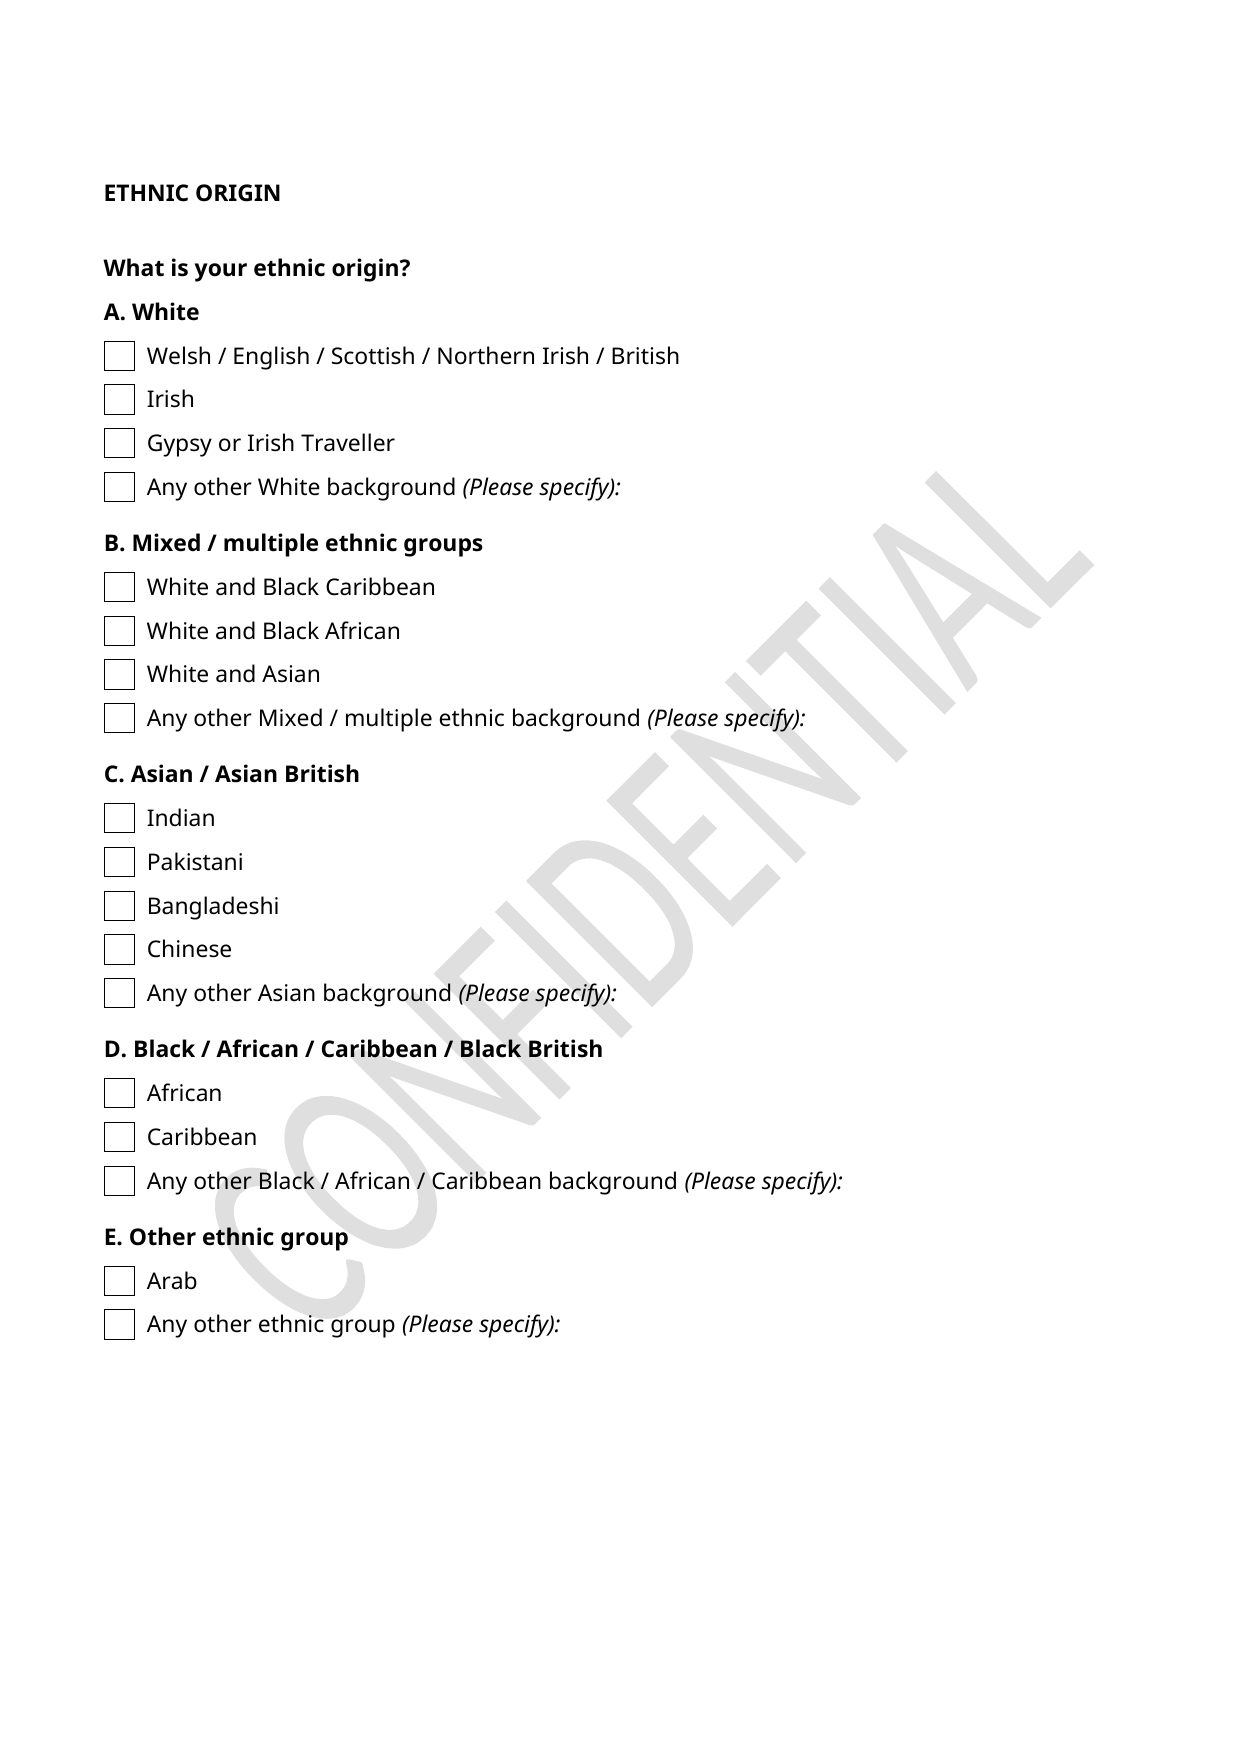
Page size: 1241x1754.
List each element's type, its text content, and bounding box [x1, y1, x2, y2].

text A. White [103, 296, 1138, 327]
text White and Asian [103, 658, 1138, 690]
text White and Black African [103, 615, 1138, 646]
text Pakistani [103, 846, 1138, 877]
text Any other ethnic group (Please specify): [103, 1308, 1138, 1340]
text Indian [103, 802, 1138, 833]
text Caribbean [103, 1121, 1138, 1152]
text White and Black Caribbean [103, 571, 1138, 602]
text Welsh / English / Scottish / Northern Irish / British [103, 340, 1138, 371]
text Any other Asian background (Please specify): [103, 977, 1138, 1008]
text Chinese [103, 933, 1138, 965]
text Bangladeshi [103, 890, 1138, 921]
text Gypsy or Irish Traveller [103, 427, 1138, 458]
text Any other Mixed / multiple ethnic background (Please specify): [103, 702, 1138, 733]
text Irish [103, 383, 1138, 415]
text D. Black / African / Caribbean / Black British [103, 1033, 1138, 1065]
text E. Other ethnic group [103, 1221, 1138, 1252]
text Any other White background (Please specify): [103, 471, 1138, 502]
text B. Mixed / multiple ethnic groups [103, 527, 1138, 558]
text What is your ethnic origin? [103, 252, 1138, 283]
text Any other Black / African / Caribbean background (Please specify): [103, 1165, 1138, 1196]
text ETHNIC ORIGIN [103, 177, 1138, 208]
text African [103, 1077, 1138, 1108]
text Arab [103, 1265, 1138, 1296]
text C. Asian / Asian British [103, 758, 1138, 790]
